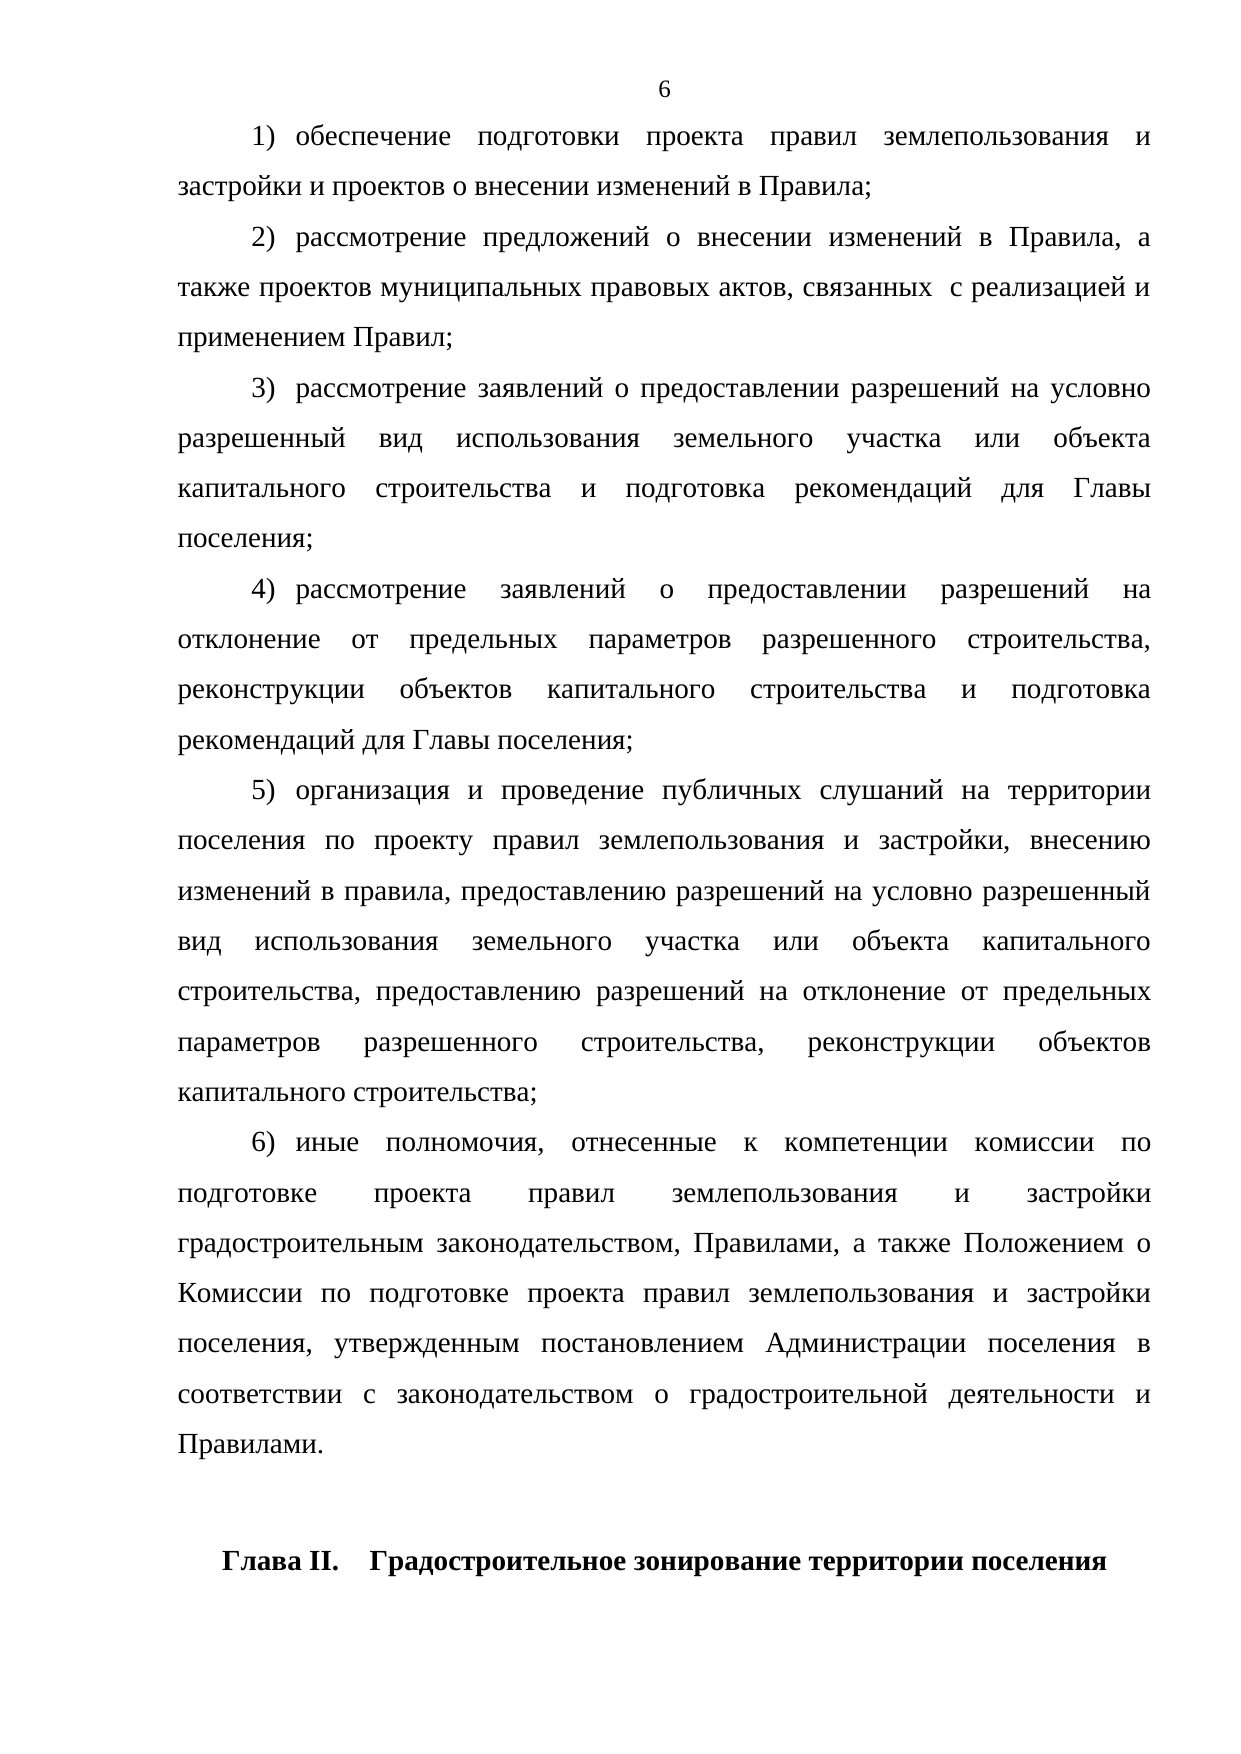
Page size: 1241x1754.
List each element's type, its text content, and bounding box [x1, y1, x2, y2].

list иные полномочия, отнесенные к компетенции комиссии по подготовке проекта правил землепользования и застройки градостроительным законодательством, Правилами, а также Положением о Комиссии по подготовке проекта правил землепользования и застройки поселения, утвержденным постановлением Администрации поселения в соответствии с законодательством о градостроительной деятельности и Правилами. [177, 1124, 1152, 1460]
list обеспечение подготовки проекта правил землепользования и застройки и проектов о внесении изменений в Правила; [177, 118, 1152, 202]
list организация и проведение публичных слушаний на территории поселения по проекту правил землепользования и застройки, внесению изменений в правила, предоставлению разрешений на условно разрешенный вид использования земельного участка или объекта капитального строительства, предоставлению разрешений на отклонение от предельных параметров разрешенного строительства, реконструкции объектов капитального строительства; [177, 772, 1152, 1108]
list рассмотрение заявлений о предоставлении разрешений на условно разрешенный вид использования земельного участка или объекта капитального строительства и подготовка рекомендаций для Главы поселения; [177, 370, 1152, 554]
list рассмотрение предложений о внесении изменений в Правила, а также проектов муниципальных правовых актов, связанных с реализацией и применением Правил; [177, 219, 1152, 353]
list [177, 1543, 1152, 1576]
list рассмотрение заявлений о предоставлении разрешений на отклонение от предельных параметров разрешенного строительства, реконструкции объектов капитального строительства и подготовка рекомендаций для Главы поселения; [177, 571, 1152, 755]
